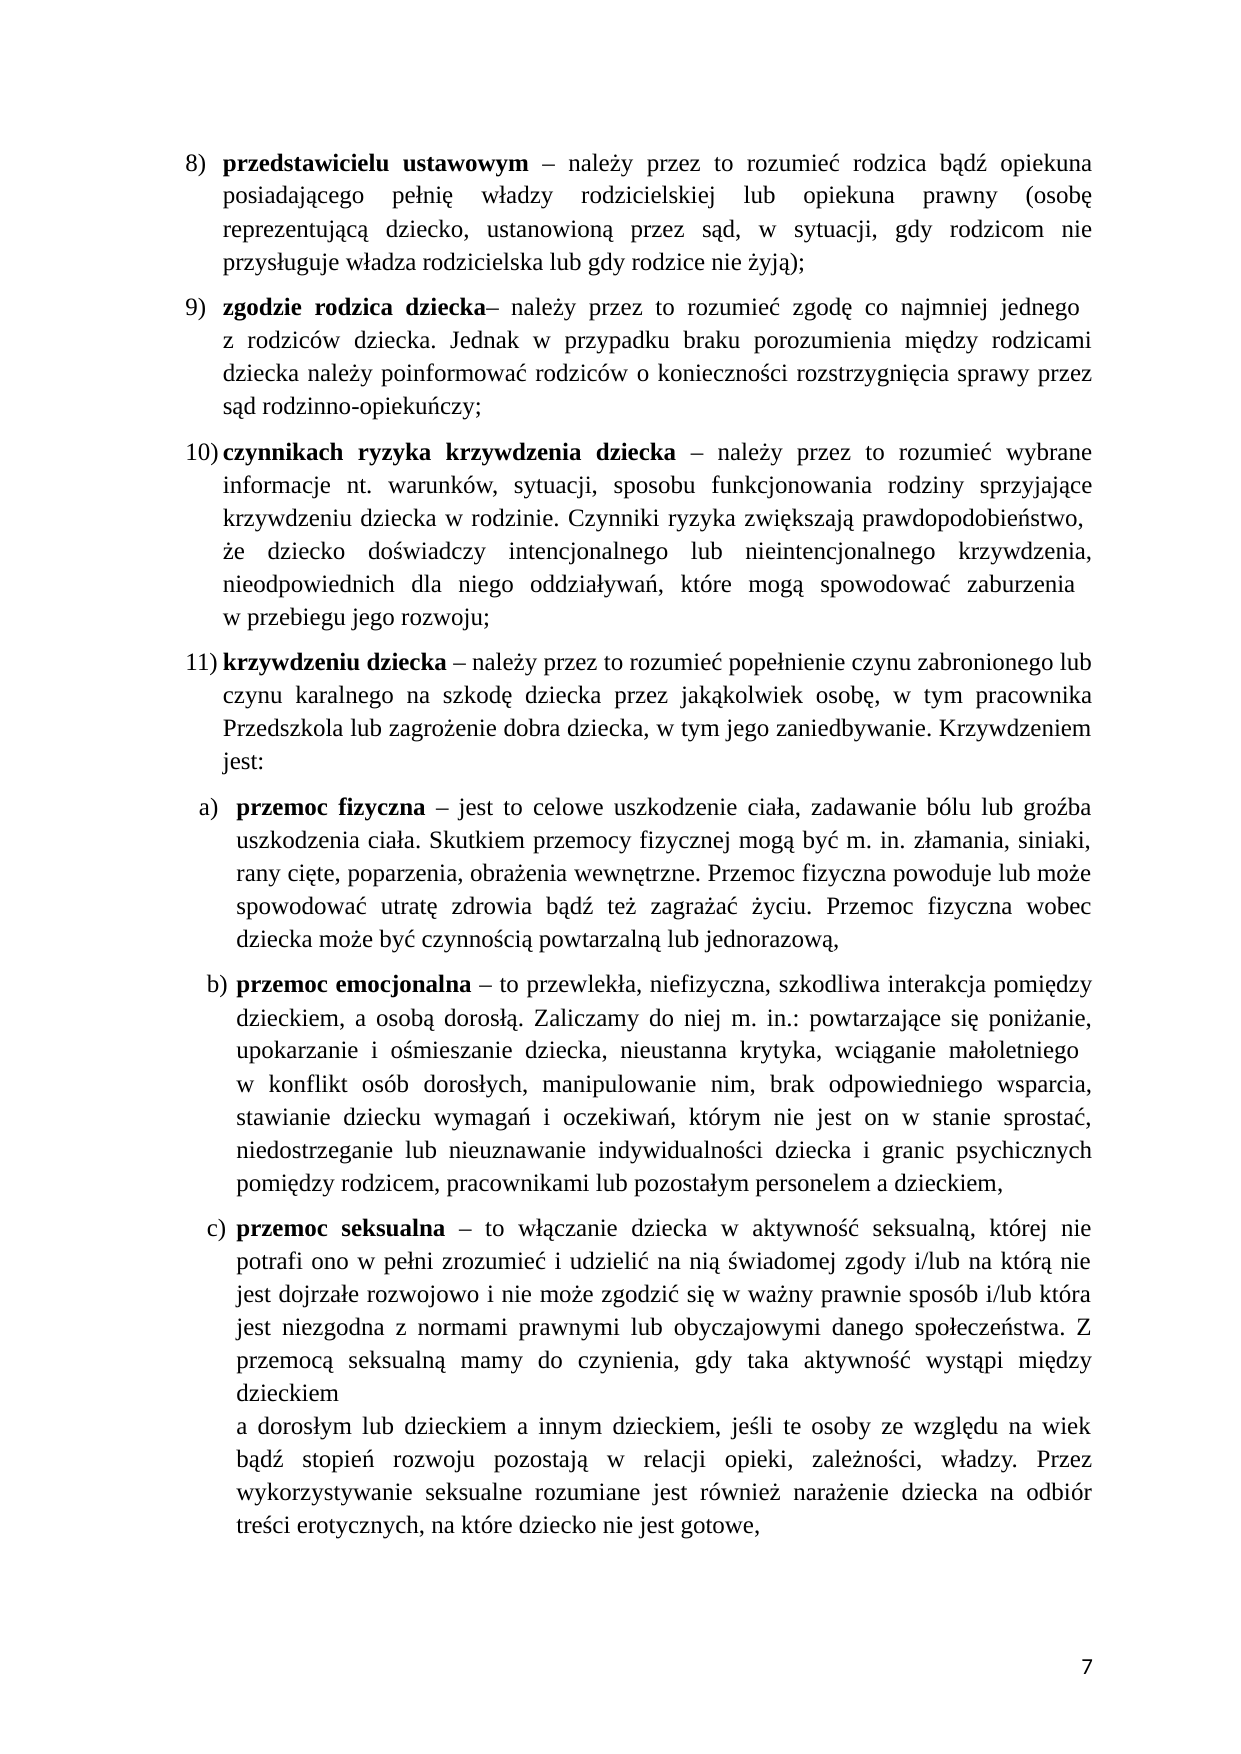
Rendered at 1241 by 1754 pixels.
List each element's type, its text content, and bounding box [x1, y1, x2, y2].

list zgodzie rodzica dziecka– należy przez to rozumieć zgodę co najmniej jednego z rodziców dziecka. Jednak w przypadku braku porozumienia między rodzicami dziecka należy poinformować rodziców o konieczności rozstrzygnięcia sprawy przez sąd rodzinno‑opiekuńczy; [185, 292, 1093, 420]
list krzywdzeniu dziecka – należy przez to rozumieć popełnienie czynu zabronionego lub czynu karalnego na szkodę dziecka przez jakąkolwiek osobę, w tym pracownika Przedszkola lub zagrożenie dobra dziecka, w tym jego zaniedbywanie. Krzywdzeniem jest: [185, 647, 1093, 775]
list przemoc emocjonalna – to przewlekła, niefizyczna, szkodliwa interakcja pomiędzy dzieckiem, a osobą dorosłą. Zaliczamy do niej m. in.: powtarzające się poniżanie, upokarzanie i ośmieszanie dziecka, nieustanna krytyka, wciąganie małoletniego w konflikt osób dorosłych, manipulowanie nim, brak odpowiedniego wsparcia, stawianie dziecku wymagań i oczekiwań, którym nie jest on w stanie sprostać, niedostrzeganie lub nieuznawanie indywidualności dziecka i granic psychicznych pomiędzy rodzicem, pracownikami lub pozostałym personelem a dzieckiem, [207, 969, 1093, 1196]
list przemoc seksualna – to włączanie dziecka w aktywność seksualną, której nie potrafi ono w pełni zrozumieć i udzielić na nią świadomej zgody i/lub na którą nie jest dojrzałe rozwojowo i nie może zgodzić się w ważny prawnie sposób i/lub która jest niezgodna z normami prawnymi lub obyczajowymi danego społeczeństwa. Z przemocą seksualną mamy do czynienia, gdy taka aktywność wystąpi między dzieckiem a dorosłym lub dzieckiem a innym dzieckiem, jeśli te osoby ze względu na wiek bądź stopień rozwoju pozostają w relacji opieki, zależności, władzy. Przez wykorzystywanie seksualne rozumiane jest również narażenie dziecka na odbiór treści erotycznych, na które dziecko nie jest gotowe, [207, 1213, 1093, 1539]
list przedstawicielu ustawowym – należy przez to rozumieć rodzica bądź opiekuna posiadającego pełnię władzy rodzicielskiej lub opiekuna prawny (osobę reprezentującą dziecko, ustanowioną przez sąd, w sytuacji, gdy rodzicom nie przysługuje władza rodzicielska lub gdy rodzice nie żyją); [185, 148, 1093, 275]
list przemoc fizyczna – jest to celowe uszkodzenie ciała, zadawanie bólu lub groźba uszkodzenia ciała. Skutkiem przemocy fizycznej mogą być m. in. złamania, siniaki, rany cięte, poparzenia, obrażenia wewnętrzne. Przemoc fizyczna powoduje lub może spowodować utratę zdrowia bądź też zagrażać życiu. Przemoc fizyczna wobec dziecka może być czynnością powtarzalną lub jednorazową, [199, 792, 1093, 953]
list czynnikach ryzyka krzywdzenia dziecka – należy przez to rozumieć wybrane informacje nt. warunków, sytuacji, sposobu funkcjonowania rodziny sprzyjające krzywdzeniu dziecka w rodzinie. Czynniki ryzyka zwiększają prawdopodobieństwo, że dziecko doświadczy intencjonalnego lub nieintencjonalnego krzywdzenia, nieodpowiednich dla niego oddziaływań, które mogą spowodować zaburzenia w przebiegu jego rozwoju; [185, 437, 1093, 631]
